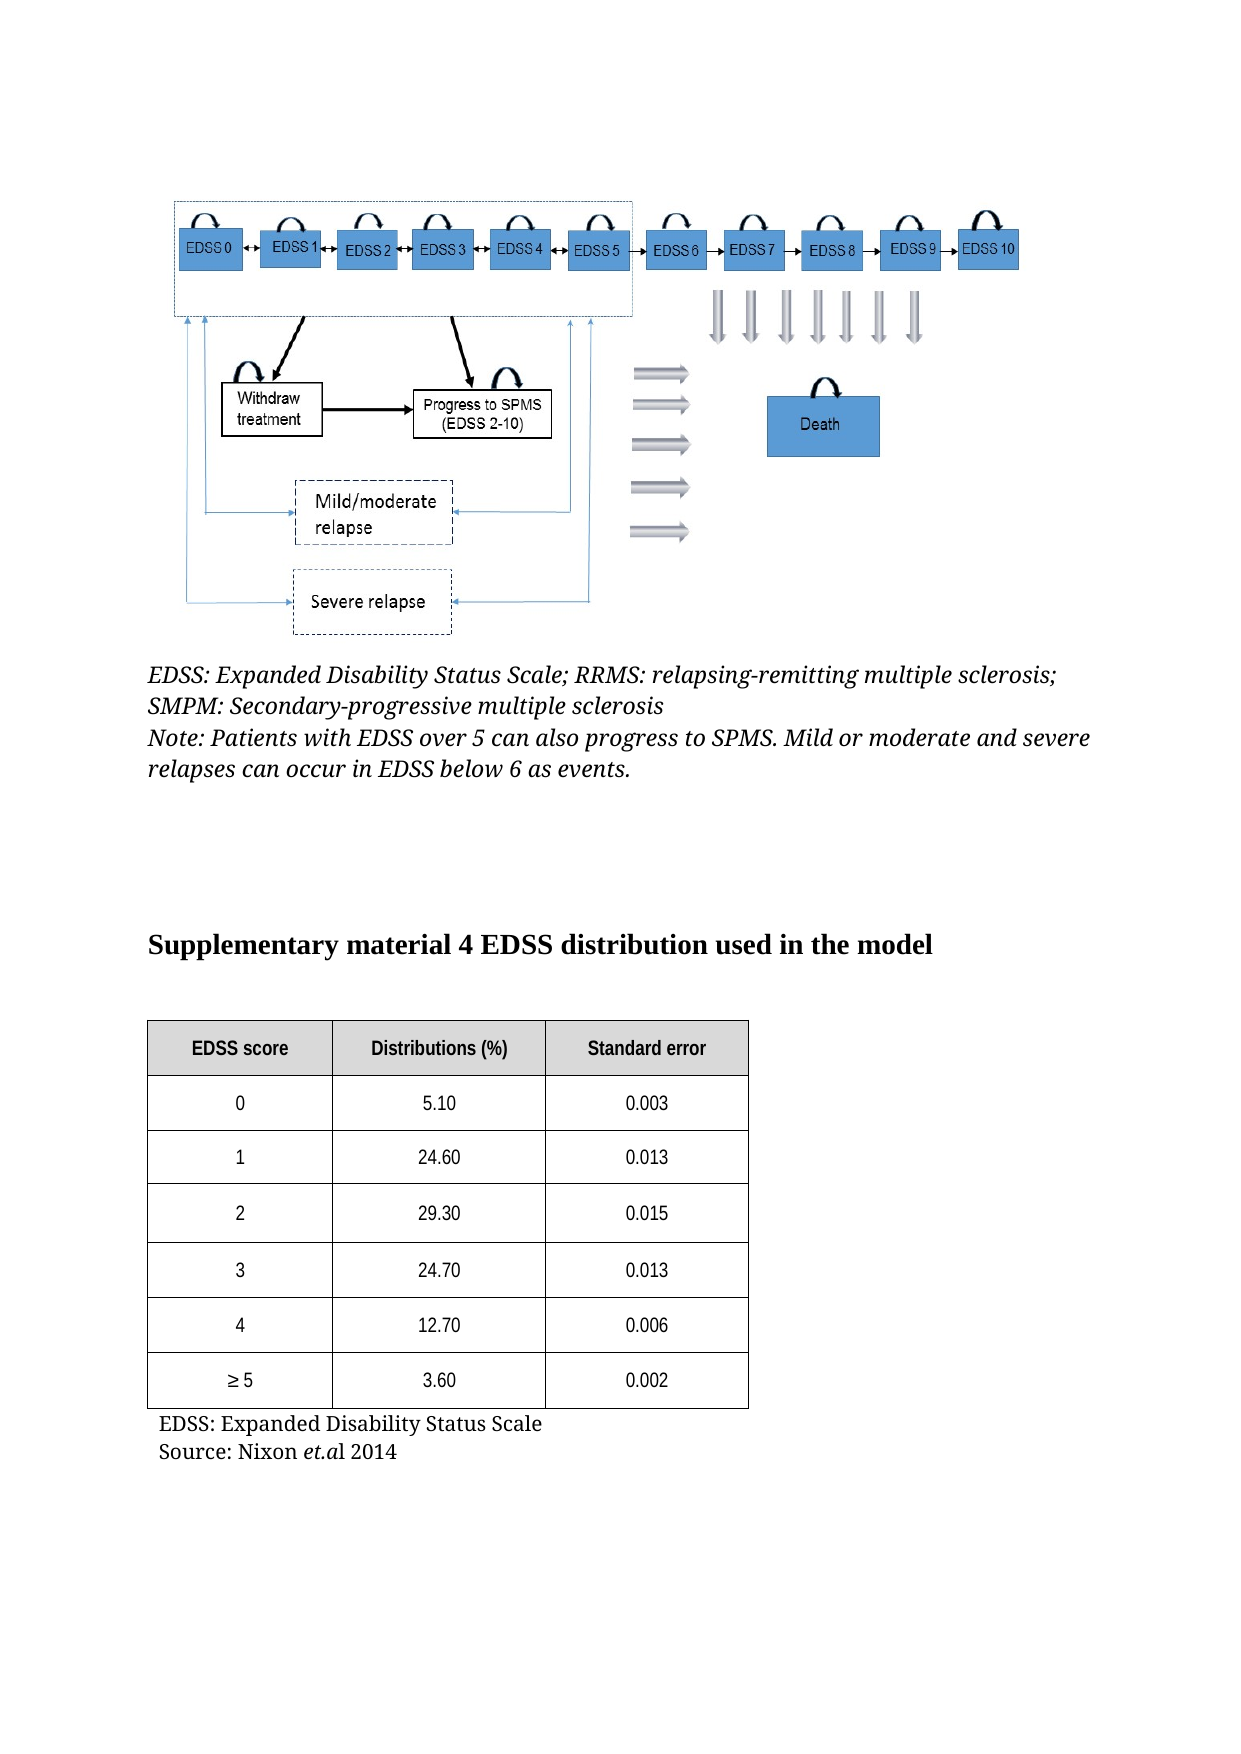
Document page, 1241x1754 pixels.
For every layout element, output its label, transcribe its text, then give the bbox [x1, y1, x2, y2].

table_header Distributions (%) [333, 1021, 545, 1075]
table_cell 0.013 [546, 1131, 748, 1182]
table_cell 0.002 [546, 1353, 748, 1408]
table_cell 0.006 [546, 1298, 748, 1352]
table_cell 29.30 [333, 1184, 545, 1242]
table_cell 0.013 [546, 1243, 748, 1297]
table_cell 1 [148, 1131, 332, 1182]
table_cell 5.10 [333, 1076, 545, 1130]
picture [147, 147, 1033, 659]
table_header Standard error [546, 1021, 748, 1075]
table_cell 12.70 [333, 1298, 545, 1352]
table_cell ≥ 5 [148, 1353, 332, 1408]
subtitle Supplementary material 4 EDSS distribution used in the model [148, 927, 1093, 960]
table_cell 0.003 [546, 1076, 748, 1130]
table_header EDSS score [148, 1021, 332, 1075]
table_cell 0.015 [546, 1184, 748, 1242]
table_cell 2 [148, 1184, 332, 1242]
text Source: Nixon et.al 2014 [148, 1437, 1093, 1466]
table_cell 0 [148, 1076, 332, 1130]
table_cell 3 [148, 1243, 332, 1297]
text Note: Patients with EDSS over 5 can also progress to SPMS. Mild or moderate and severe relapses can occur in EDSS below 6 as events. [148, 721, 1093, 784]
table_cell 3.60 [333, 1353, 545, 1408]
table_cell 24.70 [333, 1243, 545, 1297]
text EDSS: Expanded Disability Status Scale [148, 1409, 1093, 1437]
table_cell 24.60 [333, 1131, 545, 1182]
table_cell 4 [148, 1298, 332, 1352]
